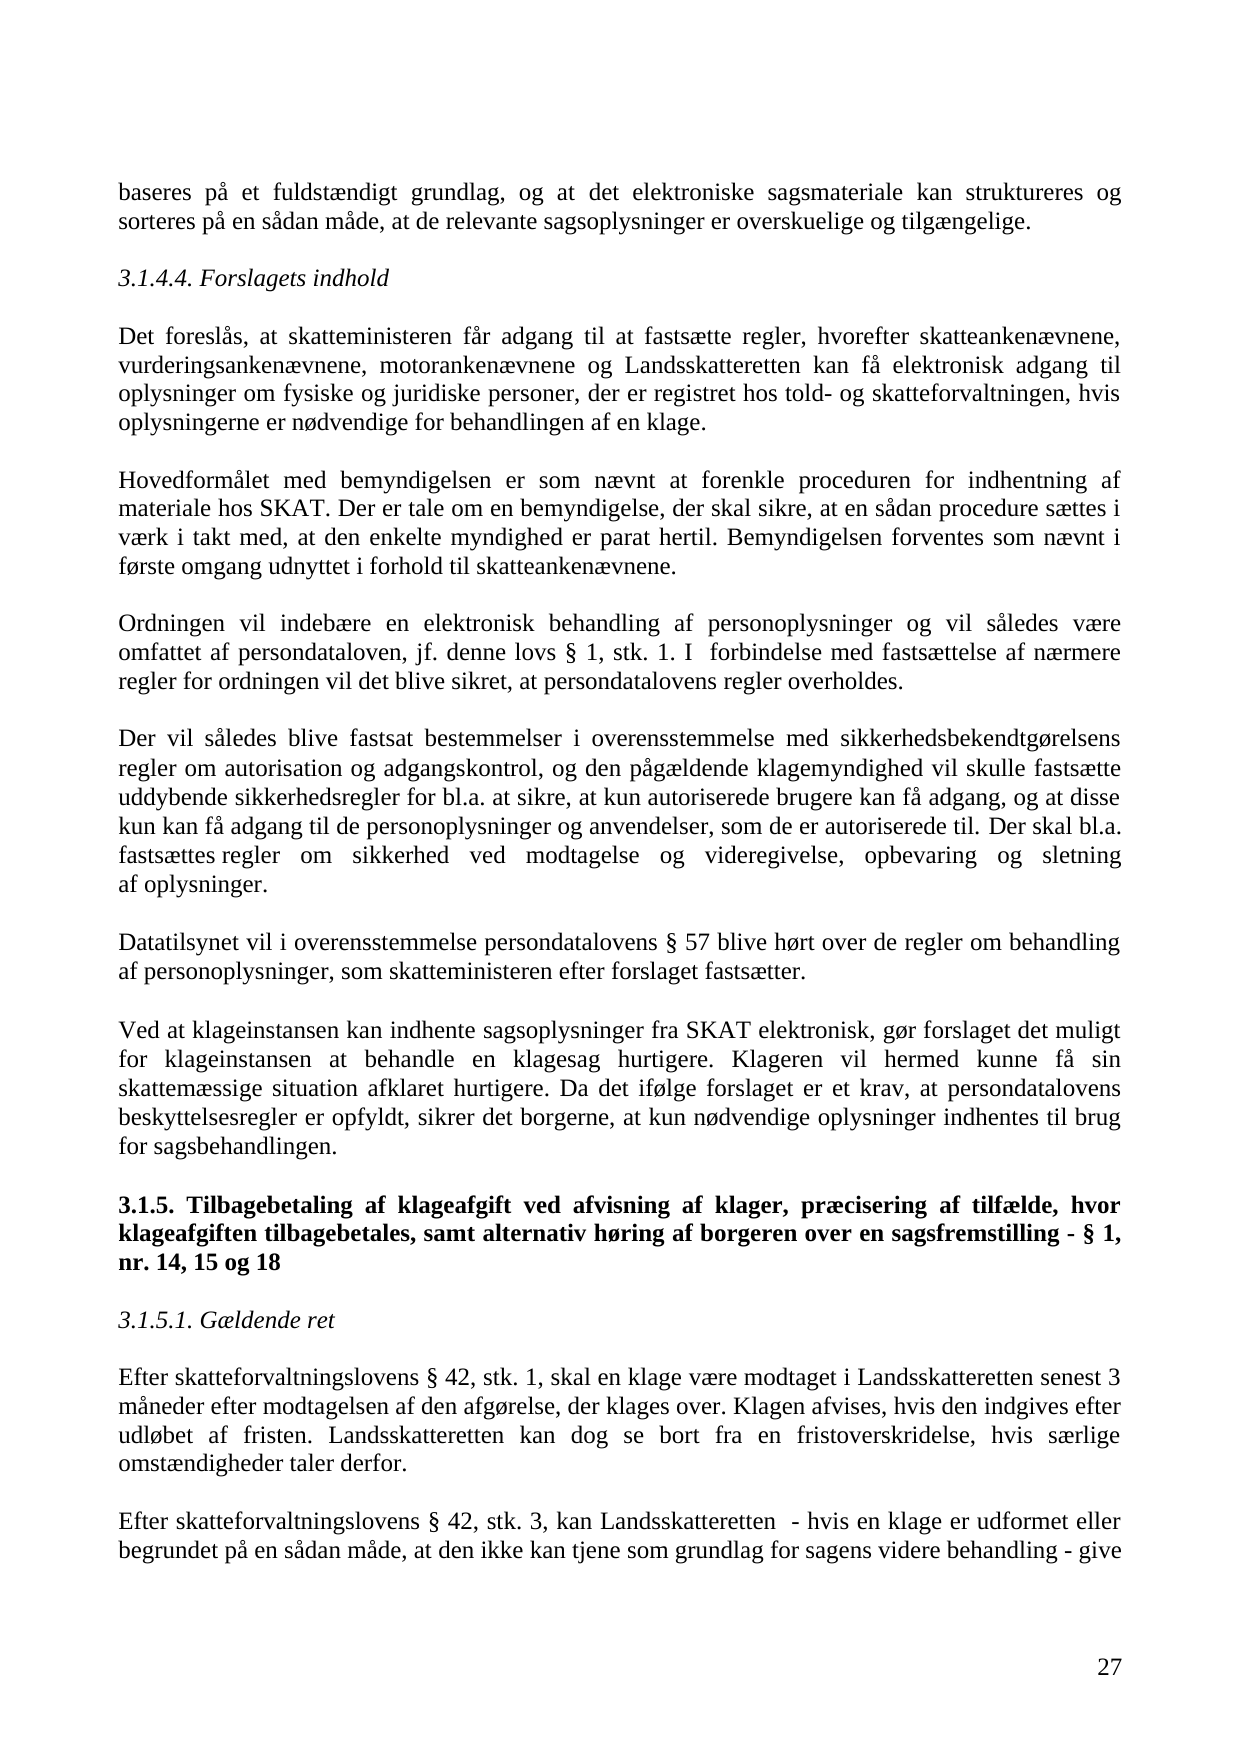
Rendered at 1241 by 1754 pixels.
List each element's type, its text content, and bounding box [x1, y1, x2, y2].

text Hovedformålet med bemyndigelsen er som nævnt at forenkle proceduren for indhentning af materiale hos SKAT. Der er tale om en bemyndigelse, der skal sikre, at en sådan procedure sættes i værk i takt med, at den enkelte myndighed er parat hertil. Bemyndigelsen forventes som nævnt i første omgang udnyttet i forhold til skatteankenævnene. [118, 465, 1122, 580]
text Ved at klageinstansen kan indhente sagsoplysninger fra SKAT elektronisk, gør forslaget det muligt for klageinstansen at behandle en klagesag hurtigere. Klageren vil hermed kunne få sin skattemæssige situation afklaret hurtigere. Da det ifølge forslaget er et krav, at persondatalovens beskyttelsesregler er opfyldt, sikrer det borgerne, at kun nødvendige oplysninger indhentes til brug for sagsbehandlingen. [118, 1015, 1122, 1161]
text Datatilsynet vil i overensstemmelse persondatalovens § 57 blive hørt over de regler om behandling af personoplysninger, som skatteministeren efter forslaget fastsætter. [118, 927, 1122, 986]
text Det foreslås, at skatteministeren får adgang til at fastsætte regler, hvorefter skatteankenævnene, vurderingsankenævnene, motorankenævnene og Landsskatteretten kan få elektronisk adgang til oplysninger om fysiske og juridiske personer, der er registret hos told- og skatteforvaltningen, hvis oplysningerne er nødvendige for behandlingen af en klage. [118, 321, 1122, 436]
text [118, 1506, 1122, 1563]
text Der vil således blive fastsat bestemmelser i overensstemmelse med sikkerhedsbekendtgørelsens regler om autorisation og adgangskontrol, og den pågældende klagemyndighed vil skulle fastsætte uddybende sikkerhedsregler for bl.a. at sikre, at kun autoriserede brugere kan få adgang, og at disse kun kan få adgang til de personoplysninger og anvendelser, som de er autoriserede til. Der skal bl.a. fastsættes regler om sikkerhed ved modtagelse og videregivelse, opbevaring og sletning af oplysninger. [118, 723, 1122, 898]
text Efter skatteforvaltningslovens § 42, stk. 1, skal en klage være modtaget i Landsskatteretten senest 3 måneder efter modtagelsen af den afgørelse, der klages over. Klagen afvises, hvis den indgives efter udløbet af fristen. Landsskatteretten kan dog se bort fra en fristoverskridelse, hvis særlige omstændigheder taler derfor. [118, 1362, 1122, 1477]
text 3.1.4.4. Forslagets indhold [118, 263, 1122, 292]
text 3.1.5.1. Gældende ret [118, 1305, 1122, 1333]
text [118, 177, 1122, 235]
text 3.1.5. Tilbagebetaling af klageafgift ved afvisning af klager, præcisering af tilfælde, hvor klageafgiften tilbagebetales, samt alternativ høring af borgeren over en sagsfremstilling - § 1, nr. 14, 15 og 18 [118, 1190, 1122, 1276]
text Ordningen vil indebære en elektronisk behandling af personoplysninger og vil således være omfattet af persondataloven, jf. denne lovs § 1, stk. 1. I forbindelse med fastsættelse af nærmere regler for ordningen vil det blive sikret, at persondatalovens regler overholdes. [118, 608, 1122, 695]
